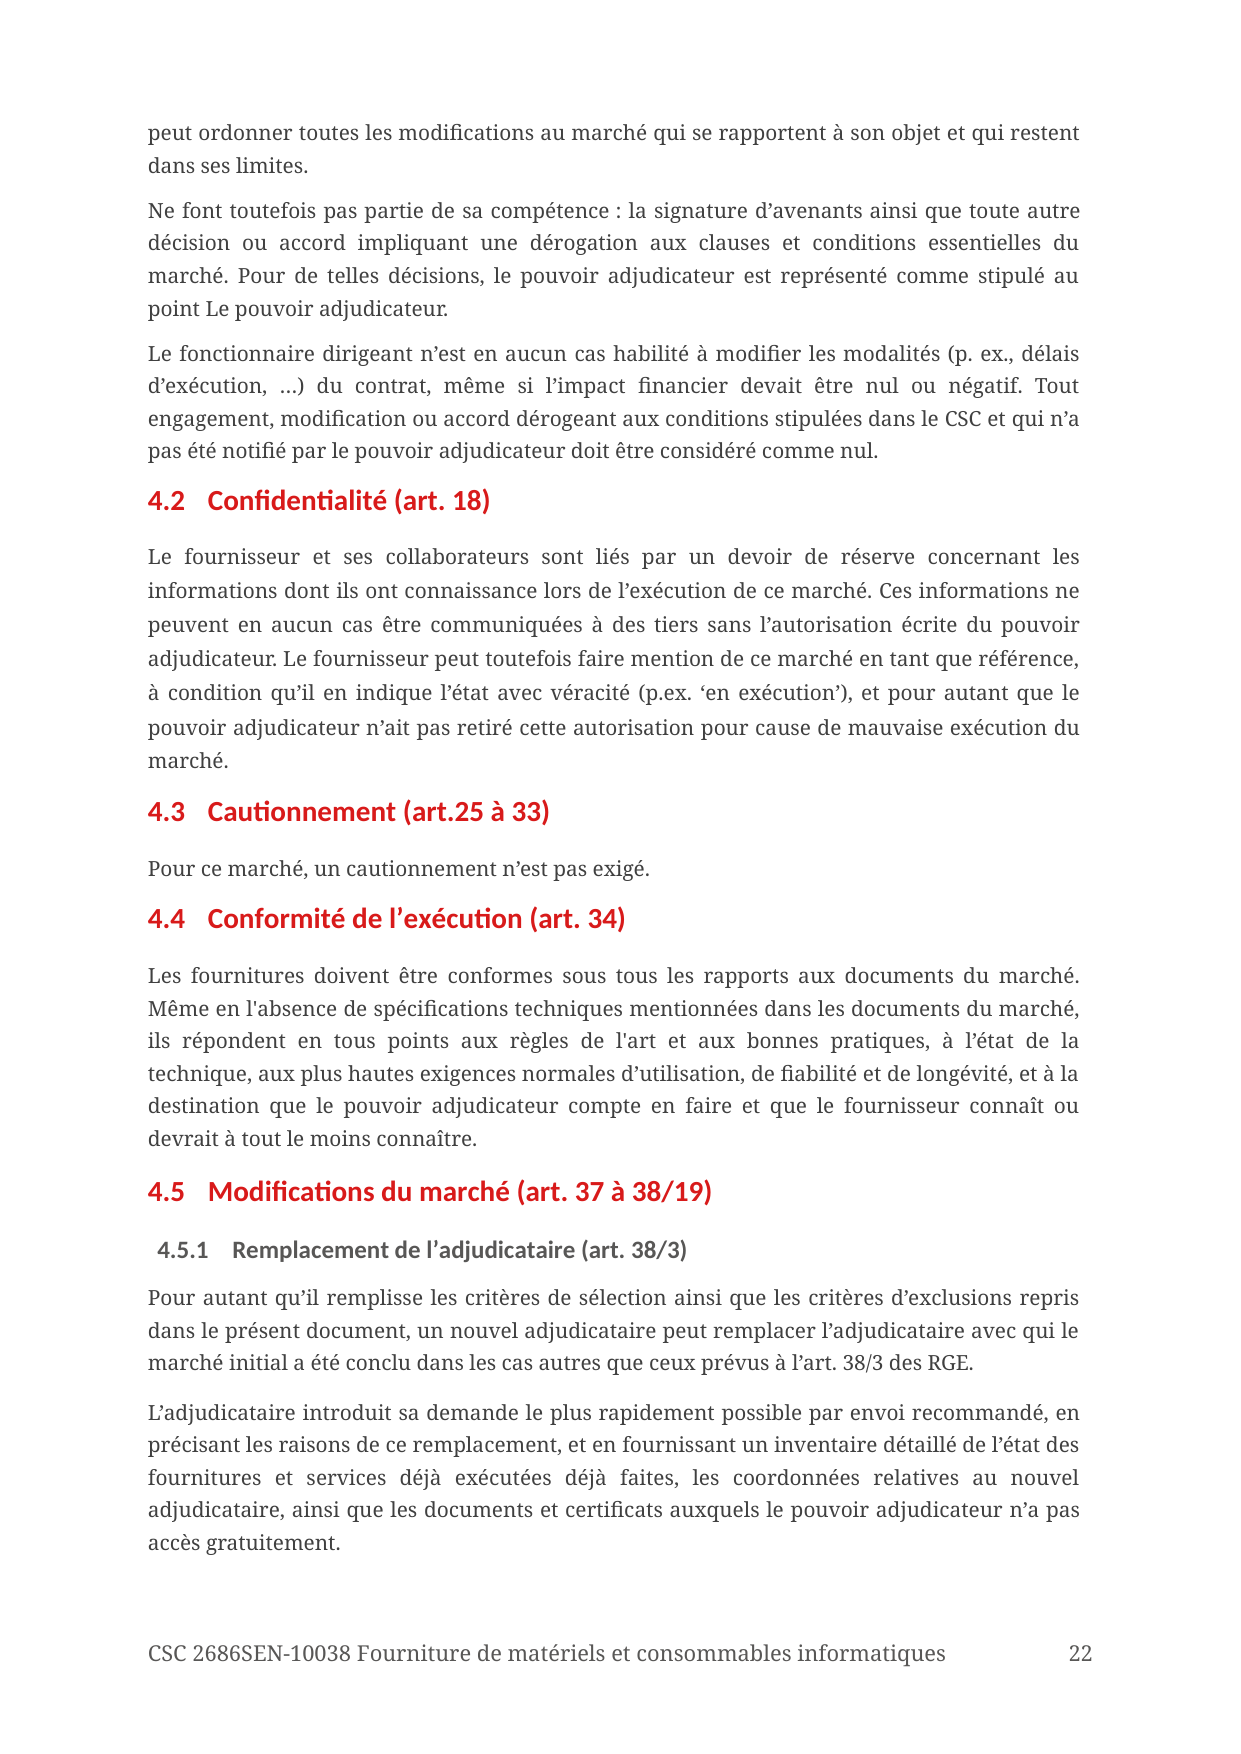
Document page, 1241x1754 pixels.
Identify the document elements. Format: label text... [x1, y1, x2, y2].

text Pour autant qu’il remplisse les critères de sélection ainsi que les critères d’exclusions repris dans le présent document, un nouvel adjudicataire peut remplacer l’adjudicataire avec qui le marché initial a été conclu dans les cas autres que ceux prévus à l’art. 38/3 des RGE. [148, 1283, 1081, 1377]
text Le fonctionnaire dirigeant n’est en aucun cas habilité à modifier les modalités (p. ex., délais d’exécution, …) du contrat, même si l’impact financier devait être nul ou négatif. Tout engagement, modification ou accord dérogeant aux conditions stipulées dans le CSC et qui n’a pas été notifié par le pouvoir adjudicateur doit être considéré comme nul. [148, 339, 1081, 465]
subtitle Remplacement de l’adjudicataire (art. 38/3) [157, 1234, 1081, 1264]
text Pour ce marché, un cautionnement n’est pas exigé. [148, 854, 1081, 882]
subtitle Conformité de l’exécution (art. 34) [148, 900, 1081, 936]
subtitle Modifications du marché (art. 37 à 38/19) [148, 1173, 1081, 1209]
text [148, 118, 1081, 179]
text Ne font toutefois pas partie de sa compétence : la signature d’avenants ainsi que toute autre décision ou accord impliquant une dérogation aux clauses et conditions essentielles du marché. Pour de telles décisions, le pouvoir adjudicateur est représenté comme stipulé au point Le pouvoir adjudicateur. [148, 196, 1081, 322]
subtitle Confidentialité (art. 18) [148, 482, 1081, 517]
text L’adjudicataire introduit sa demande le plus rapidement possible par envoi recommandé, en précisant les raisons de ce remplacement, et en fournissant un inventaire détaillé de l’état des fournitures et services déjà exécutées déjà faites, les coordonnées relatives au nouvel adjudicataire, ainsi que les documents et certificats auxquels le pouvoir adjudicateur n’a pas accès gratuitement. [148, 1398, 1081, 1557]
subtitle Cautionnement (art.25 à 33) [148, 793, 1081, 829]
text Les fournitures doivent être conformes sous tous les rapports aux documents du marché. Même en l'absence de spécifications techniques mentionnées dans les documents du marché, ils répondent en tous points aux règles de l'art et aux bonnes pratiques, à l’état de la technique, aux plus hautes exigences normales d’utilisation, de fiabilité et de longévité, et à la destination que le pouvoir adjudicateur compte en faire et que le fournisseur connaît ou devrait à tout le moins connaître. [148, 961, 1081, 1152]
text Le fournisseur et ses collaborateurs sont liés par un devoir de réserve concernant les informations dont ils ont connaissance lors de l’exécution de ce marché. Ces informations ne peuvent en aucun cas être communiquées à des tiers sans l’autorisation écrite du pouvoir adjudicateur. Le fournisseur peut toutefois faire mention de ce marché en tant que référence, à condition qu’il en indique l’état avec véracité (p.ex. ‘en exécution’), et pour autant que le pouvoir adjudicateur n’ait pas retiré cette autorisation pour cause de mauvaise exécution du marché. [148, 542, 1081, 775]
